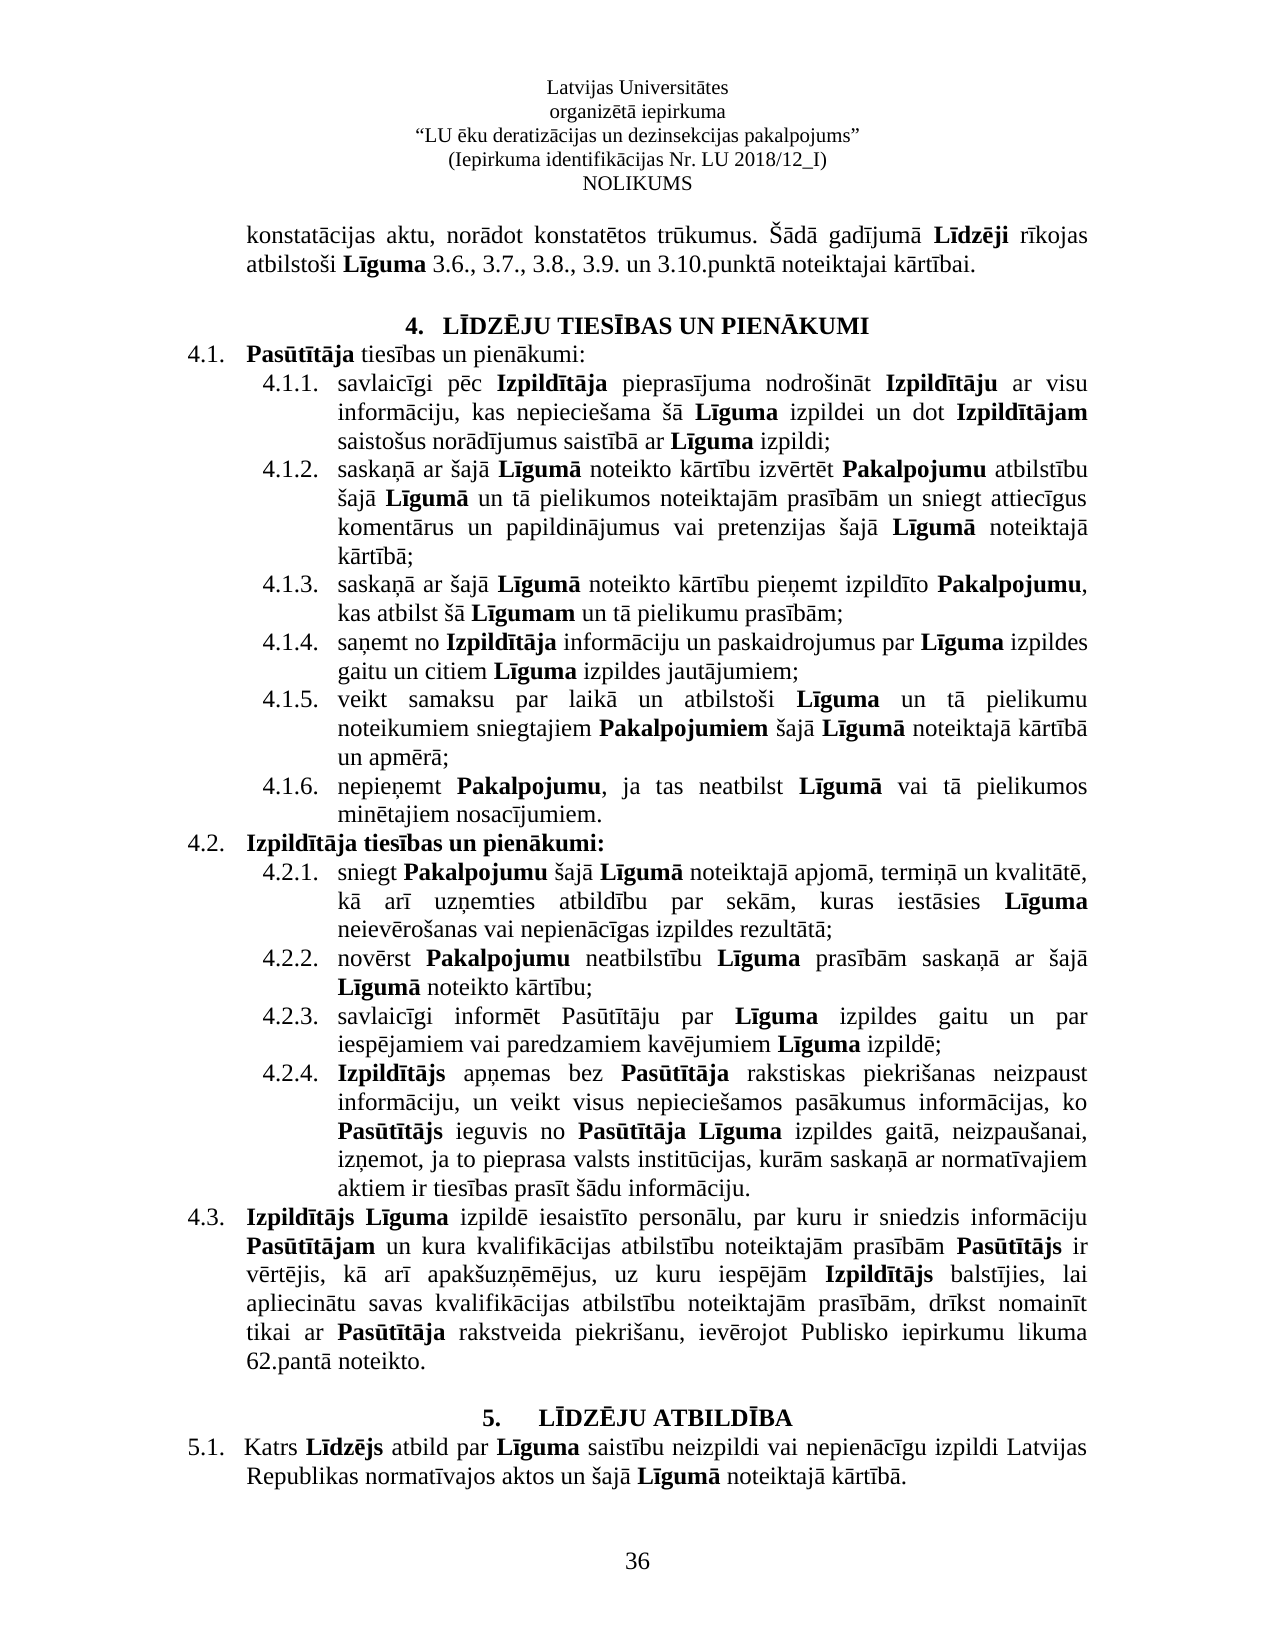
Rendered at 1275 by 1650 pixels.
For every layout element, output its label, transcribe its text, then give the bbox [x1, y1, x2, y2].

list LĪDZĒJU ATBILDĪBA [187, 1403, 1088, 1432]
list novērst Pakalpojumu neatbilstību Līguma prasībām saskaņā ar šajā Līgumā noteikto kārtību; [262, 943, 1088, 1001]
list saskaņā ar šajā Līgumā noteikto kārtību izvērtēt Pakalpojumu atbilstību šajā Līgumā un tā pielikumos noteiktajām prasībām un sniegt attiecīgus komentārus un papildinājumus vai pretenzijas šajā Līgumā noteiktajā kārtībā; [262, 454, 1088, 569]
list Katrs Līdzējs atbild par Līguma saistību neizpildi vai nepienācīgu izpildi Latvijas Republikas normatīvajos aktos un šajā Līgumā noteiktajā kārtībā. [187, 1432, 1088, 1489]
list savlaicīgi pēc Izpildītāja pieprasījuma nodrošināt Izpildītāju ar visu informāciju, kas nepieciešama šā Līguma izpildei un dot Izpildītājam saistošus norādījumus saistībā ar Līguma izpildi; [262, 368, 1088, 454]
list Izpildītājs apņemas bez Pasūtītāja rakstiskas piekrišanas neizpaust informāciju, un veikt visus nepieciešamos pasākumus informācijas, ko Pasūtītājs ieguvis no Pasūtītāja Līguma izpildes gaitā, neizpaušanai, izņemot, ja to pieprasa valsts institūcijas, kurām saskaņā ar normatīvajiem aktiem ir tiesības prasīt šādu informāciju. [262, 1058, 1088, 1202]
list Izpildītājs Līguma izpildē iesaistīto personālu, par kuru ir sniedzis informāciju Pasūtītājam un kura kvalifikācijas atbilstību noteiktajām prasībām Pasūtītājs ir vērtējis, kā arī apakšuzņēmējus, uz kuru iespējām Izpildītājs balstījies, lai apliecinātu savas kvalifikācijas atbilstību noteiktajām prasībām, drīkst nomainīt tikai ar Pasūtītāja rakstveida piekrišanu, ievērojot Publisko iepirkumu likuma 62.pantā noteikto. [187, 1202, 1088, 1374]
list savlaicīgi informēt Pasūtītāju par Līguma izpildes gaitu un par iespējamiem vai paredzamiem kavējumiem Līguma izpildē; [262, 1001, 1088, 1058]
list Pasūtītāja tiesības un pienākumi: [187, 339, 1088, 368]
list Izpildītāja tiesības un pienākumi: [187, 828, 1088, 857]
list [187, 220, 1088, 278]
list veikt samaksu par laikā un atbilstoši Līguma un tā pielikumu noteikumiem sniegtajiem Pakalpojumiem šajā Līgumā noteiktajā kārtībā un apmērā; [262, 684, 1088, 771]
list nepieņemt Pakalpojumu, ja tas neatbilst Līgumā vai tā pielikumos minētajiem nosacījumiem. [262, 771, 1088, 828]
list saņemt no Izpildītāja informāciju un paskaidrojumus par Līguma izpildes gaitu un citiem Līguma izpildes jautājumiem; [262, 627, 1088, 684]
list sniegt Pakalpojumu šajā Līgumā noteiktajā apjomā, termiņā un kvalitātē, kā arī uzņemties atbildību par sekām, kuras iestāsies Līguma neievērošanas vai nepienācīgas izpildes rezultātā; [262, 857, 1088, 943]
list saskaņā ar šajā Līgumā noteikto kārtību pieņemt izpildīto Pakalpojumu, kas atbilst šā Līgumam un tā pielikumu prasībām; [262, 569, 1088, 627]
list LĪDZĒJU tiesības un pienākumi [187, 311, 1088, 339]
